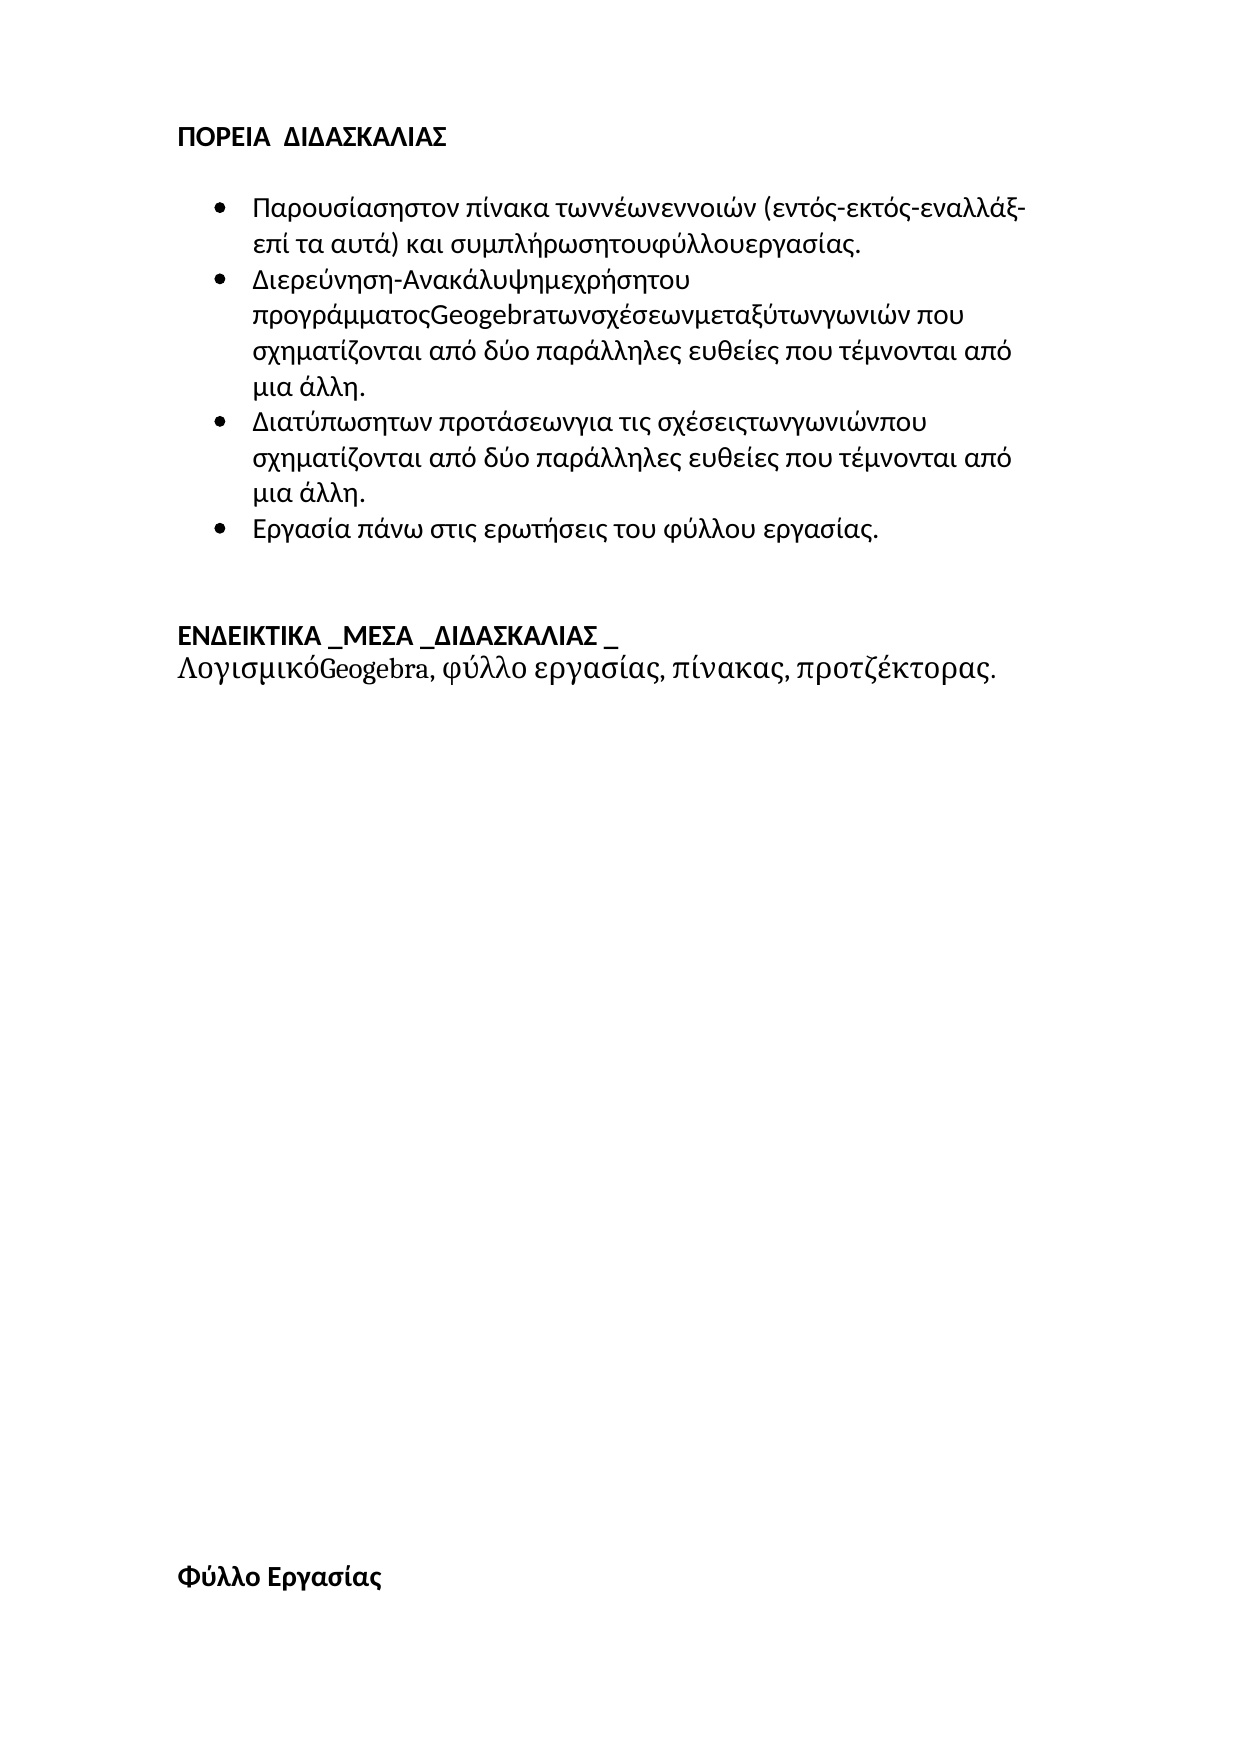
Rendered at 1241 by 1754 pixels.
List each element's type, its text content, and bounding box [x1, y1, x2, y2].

list Διερεύνηση-Ανακάλυψημεχρήσητου προγράμματοςGeogebraτωνσχέσεωνμεταξύτωνγωνιών που σχηματίζονται από δύο παράλληλες ευθείες που τέμνονται από μια άλλη. [215, 261, 1053, 403]
text Φύλλο Εργασίας [177, 1558, 1053, 1594]
list Διατύπωσητων προτάσεωνγια τις σχέσειςτωνγωνιώνπου σχηματίζονται από δύο παράλληλες ευθείες που τέμνονται από μια άλλη. [215, 403, 1053, 510]
text ΕΝΔΕΙΚΤΙΚΑ _ΜΕΣΑ _ΔΙΔΑΣΚΑΛΙΑΣ _ [177, 617, 1053, 653]
list Παρουσίασηστον πίνακα τωννέωνεννοιών (εντός-εκτός-εναλλάξ-επί τα αυτά) και συμπλήρωσητουφύλλουεργασίας. [215, 189, 1053, 261]
list Εργασία πάνω στις ερωτήσεις του φύλλου εργασίας. [215, 510, 1053, 546]
text ΠΟΡΕΙΑ ΔΙΔΑΣΚΑΛΙΑΣ [177, 118, 1053, 154]
text ΛογισμικόGeogebra, φύλλο εργασίας, πίνακας, προτζέκτορας. [177, 653, 1053, 686]
